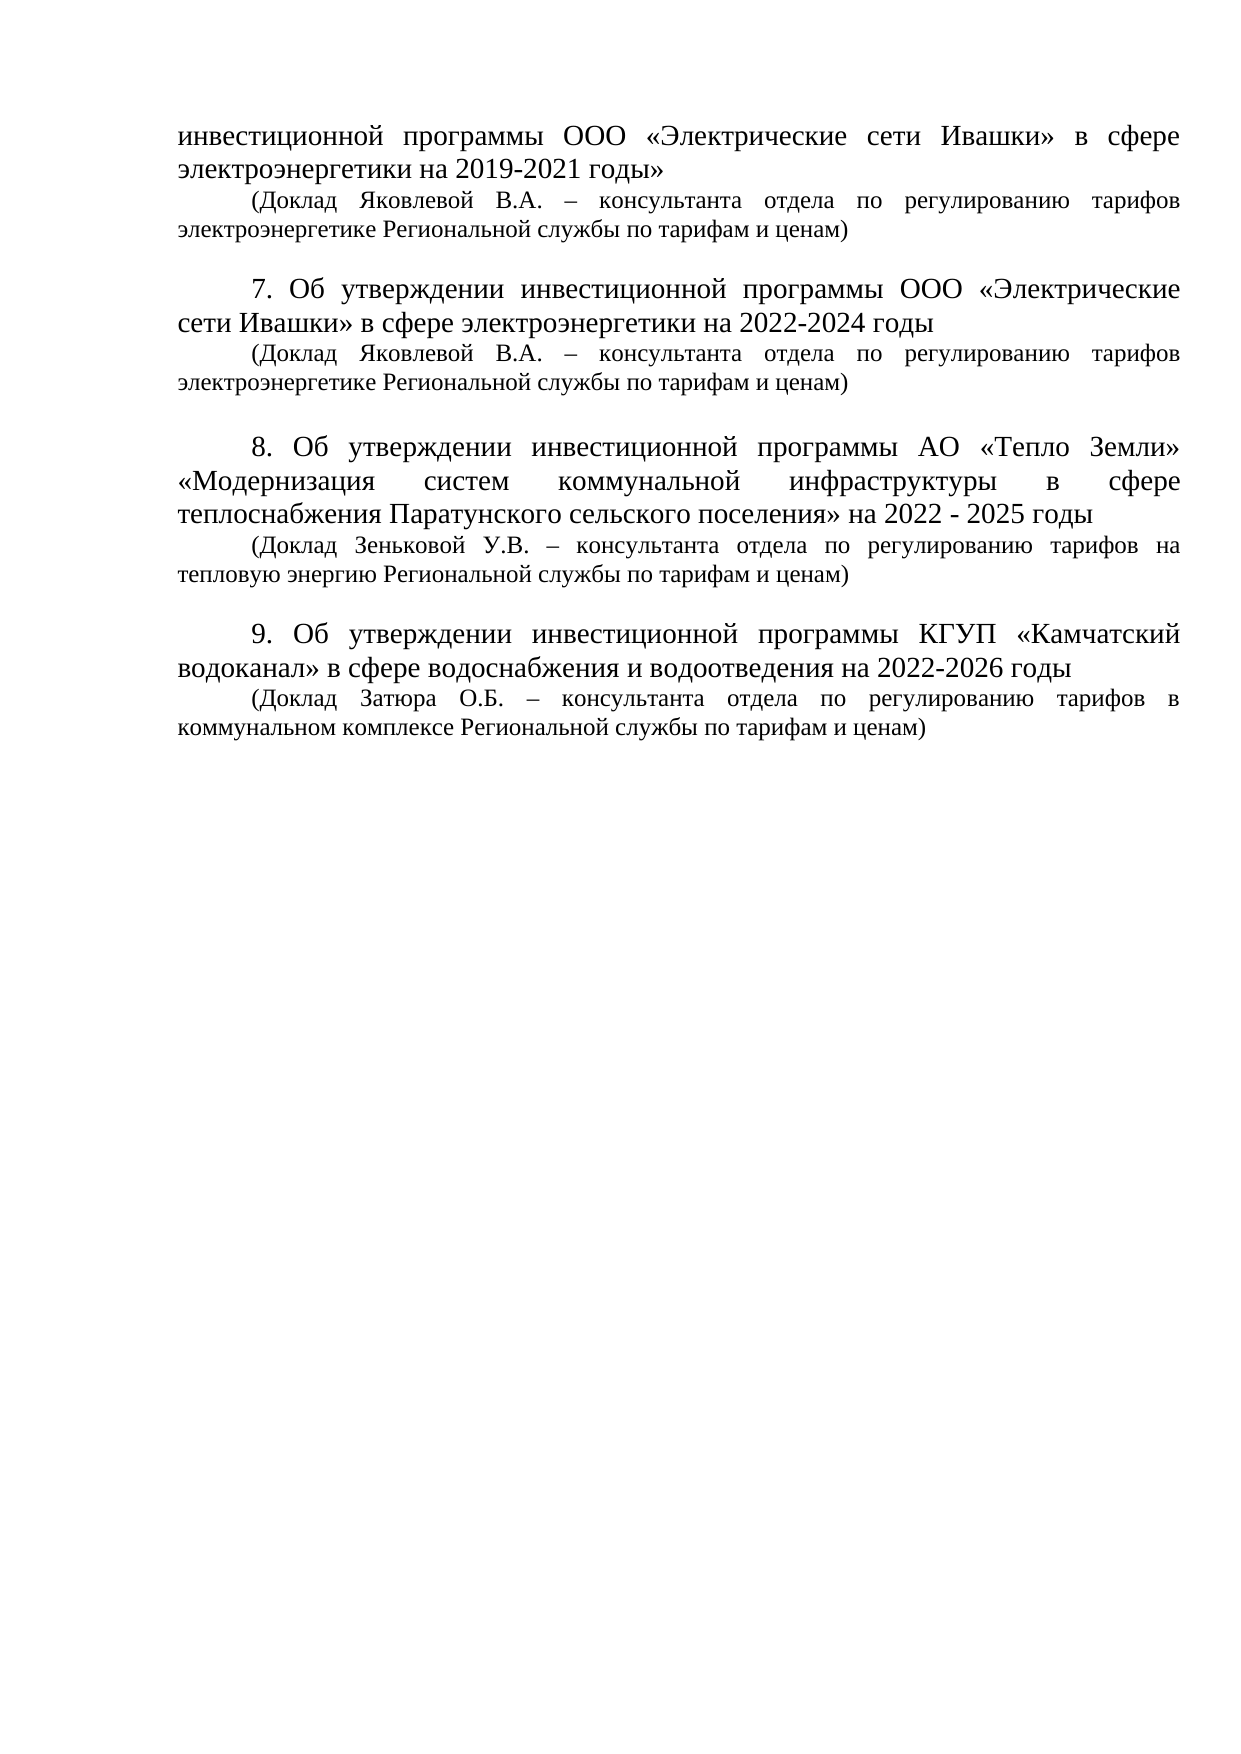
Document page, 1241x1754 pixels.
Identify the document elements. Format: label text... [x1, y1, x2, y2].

text (Доклад Яковлевой В.А. – консультанта отдела по регулированию тарифов электроэнергетике Региональной службы по тарифам и ценам) [177, 338, 1181, 396]
text (Доклад Зеньковой У.В. – консультанта отдела по регулированию тарифов на тепловую энергию Региональной службы по тарифам и ценам) [177, 530, 1181, 588]
text (Доклад Затюра О.Б. – консультанта отдела по регулированию тарифов в коммунальном комплексе Региональной службы по тарифам и ценам) [177, 683, 1181, 741]
text 9. Об утверждении инвестиционной программы КГУП «Камчатский водоканал» в сфере водоснабжения и водоотведения на 2022-2026 годы [177, 616, 1181, 683]
text 8. Об утверждении инвестиционной программы АО «Тепло Земли» «Модернизация систем коммунальной инфраструктуры в сфере теплоснабжения Паратунского сельского поселения» на 2022 - 2025 годы [177, 429, 1181, 530]
text 7. Об утверждении инвестиционной программы ООО «Электрические сети Ивашки» в сфере электроэнергетики на 2022-2024 годы [177, 271, 1181, 338]
text (Доклад Яковлевой В.А. – консультанта отдела по регулированию тарифов электроэнергетике Региональной службы по тарифам и ценам) [177, 185, 1181, 243]
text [177, 118, 1181, 185]
